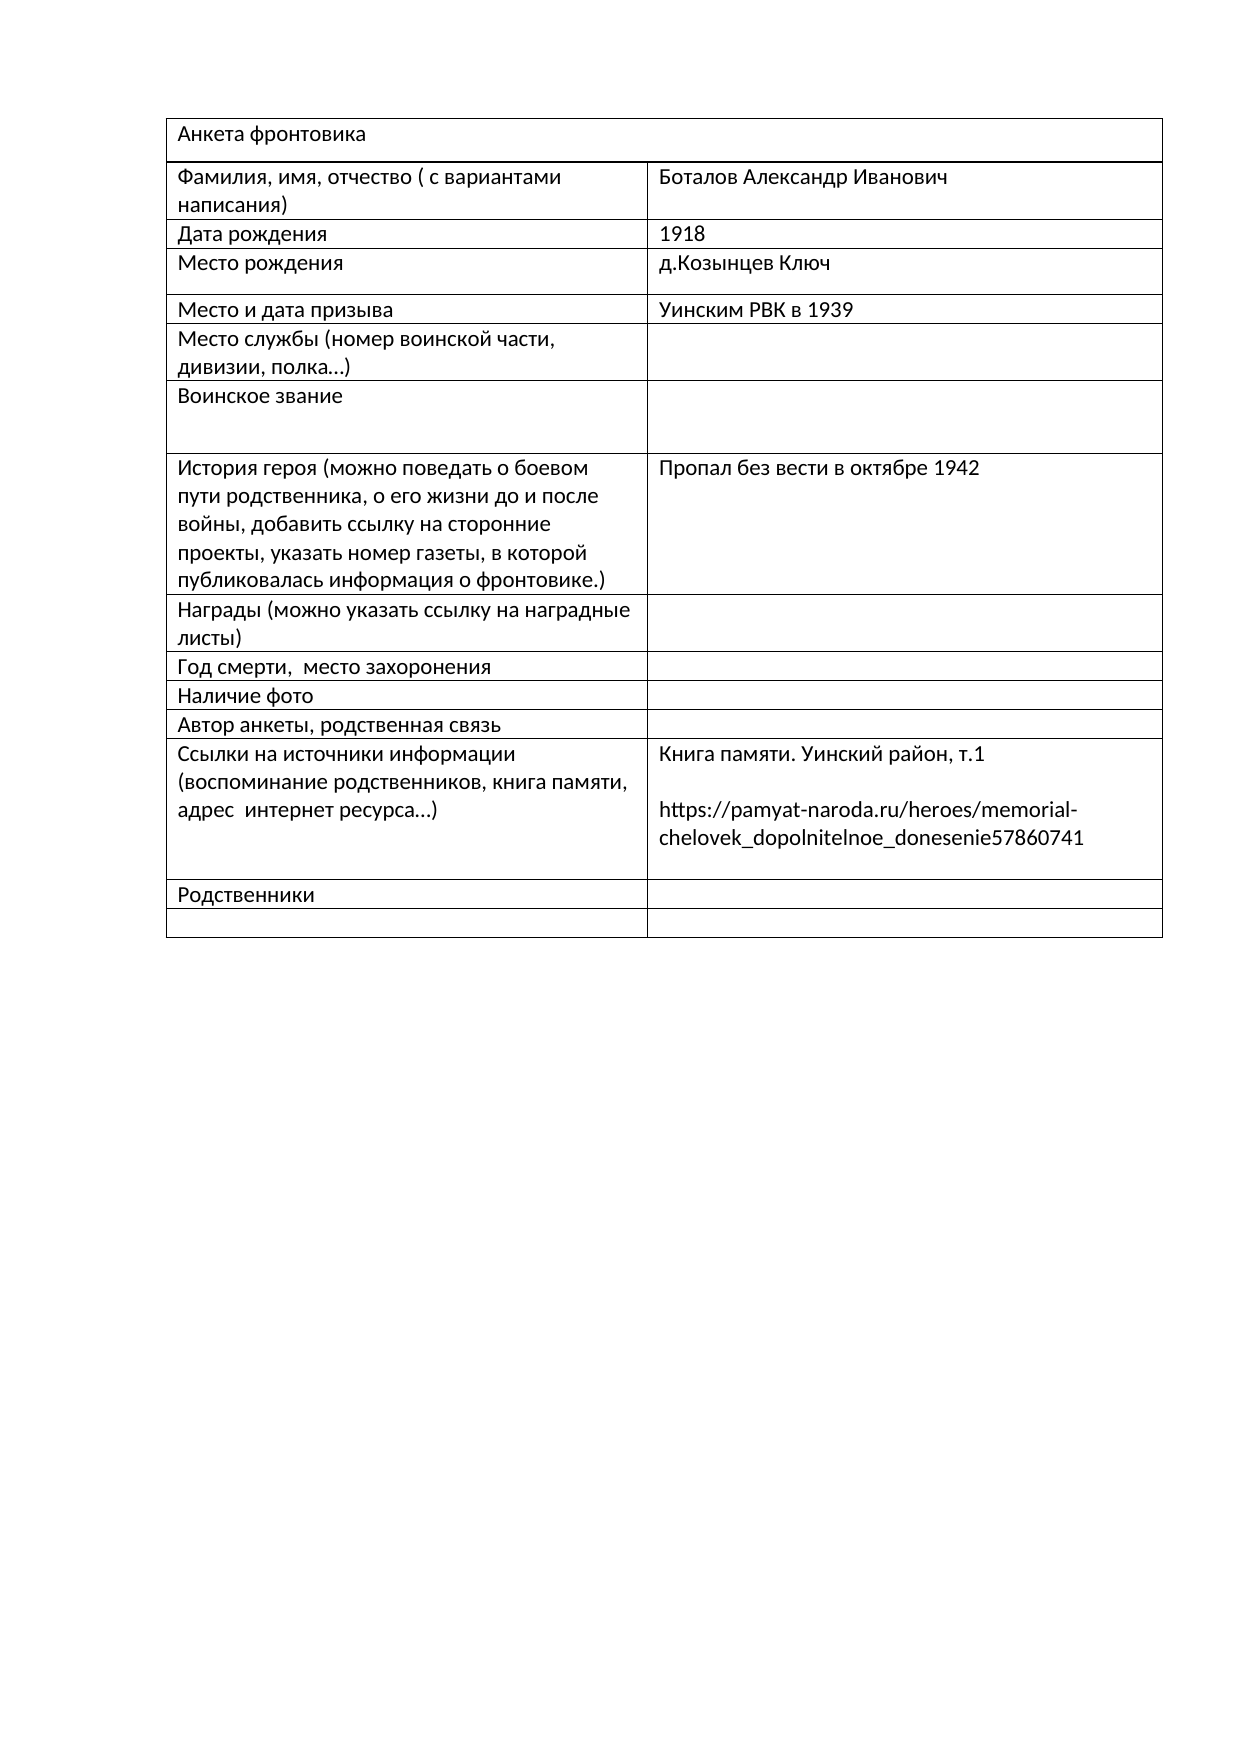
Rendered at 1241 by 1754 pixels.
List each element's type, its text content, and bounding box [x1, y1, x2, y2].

table_cell д.Козынцев Ключ [648, 249, 1162, 294]
table_cell [648, 324, 1162, 380]
table_cell [648, 595, 1162, 651]
table_cell Воинское звание [167, 381, 647, 452]
table_cell Место рождения [167, 249, 647, 294]
table_cell [648, 710, 1162, 738]
table_cell Книга памяти. Уинский район, т.1 https://pamyat-naroda.ru/heroes/memorial-chelovek_dopolnitelnoe_donesenie57860741 [648, 739, 1162, 879]
table_cell [648, 880, 1162, 908]
table_cell [648, 381, 1162, 452]
table_cell Родственники [167, 880, 647, 908]
table_cell [648, 681, 1162, 709]
table_cell Автор анкеты, родственная связь [167, 710, 647, 738]
table_cell Уинским РВК в 1939 [648, 295, 1162, 323]
table_cell [648, 652, 1162, 680]
table_cell Дата рождения [167, 220, 647, 247]
table_cell Место службы (номер воинской части, дивизии, полка…) [167, 324, 647, 380]
table_cell [167, 909, 647, 937]
table_cell Год смерти, место захоронения [167, 652, 647, 680]
table_cell Фамилия, имя, отчество ( с вариантами написания) [167, 163, 647, 218]
table_cell 1918 [648, 220, 1162, 247]
table_cell [648, 909, 1162, 937]
table_cell Наличие фото [167, 681, 647, 709]
table_cell Ссылки на источники информации (воспоминание родственников, книга памяти, адрес интернет ресурса…) [167, 739, 647, 879]
table_cell Награды (можно указать ссылку на наградные листы) [167, 595, 647, 651]
table_cell Боталов Александр Иванович [648, 163, 1162, 218]
table_cell Пропал без вести в октябре 1942 [648, 454, 1162, 594]
table_cell Место и дата призыва [167, 295, 647, 323]
table_header Анкета фронтовика [167, 119, 1162, 161]
table_cell История героя (можно поведать о боевом пути родственника, о его жизни до и после войны, добавить ссылку на сторонние проекты, указать номер газеты, в которой публиковалась информация о фронтовике.) [167, 454, 647, 594]
